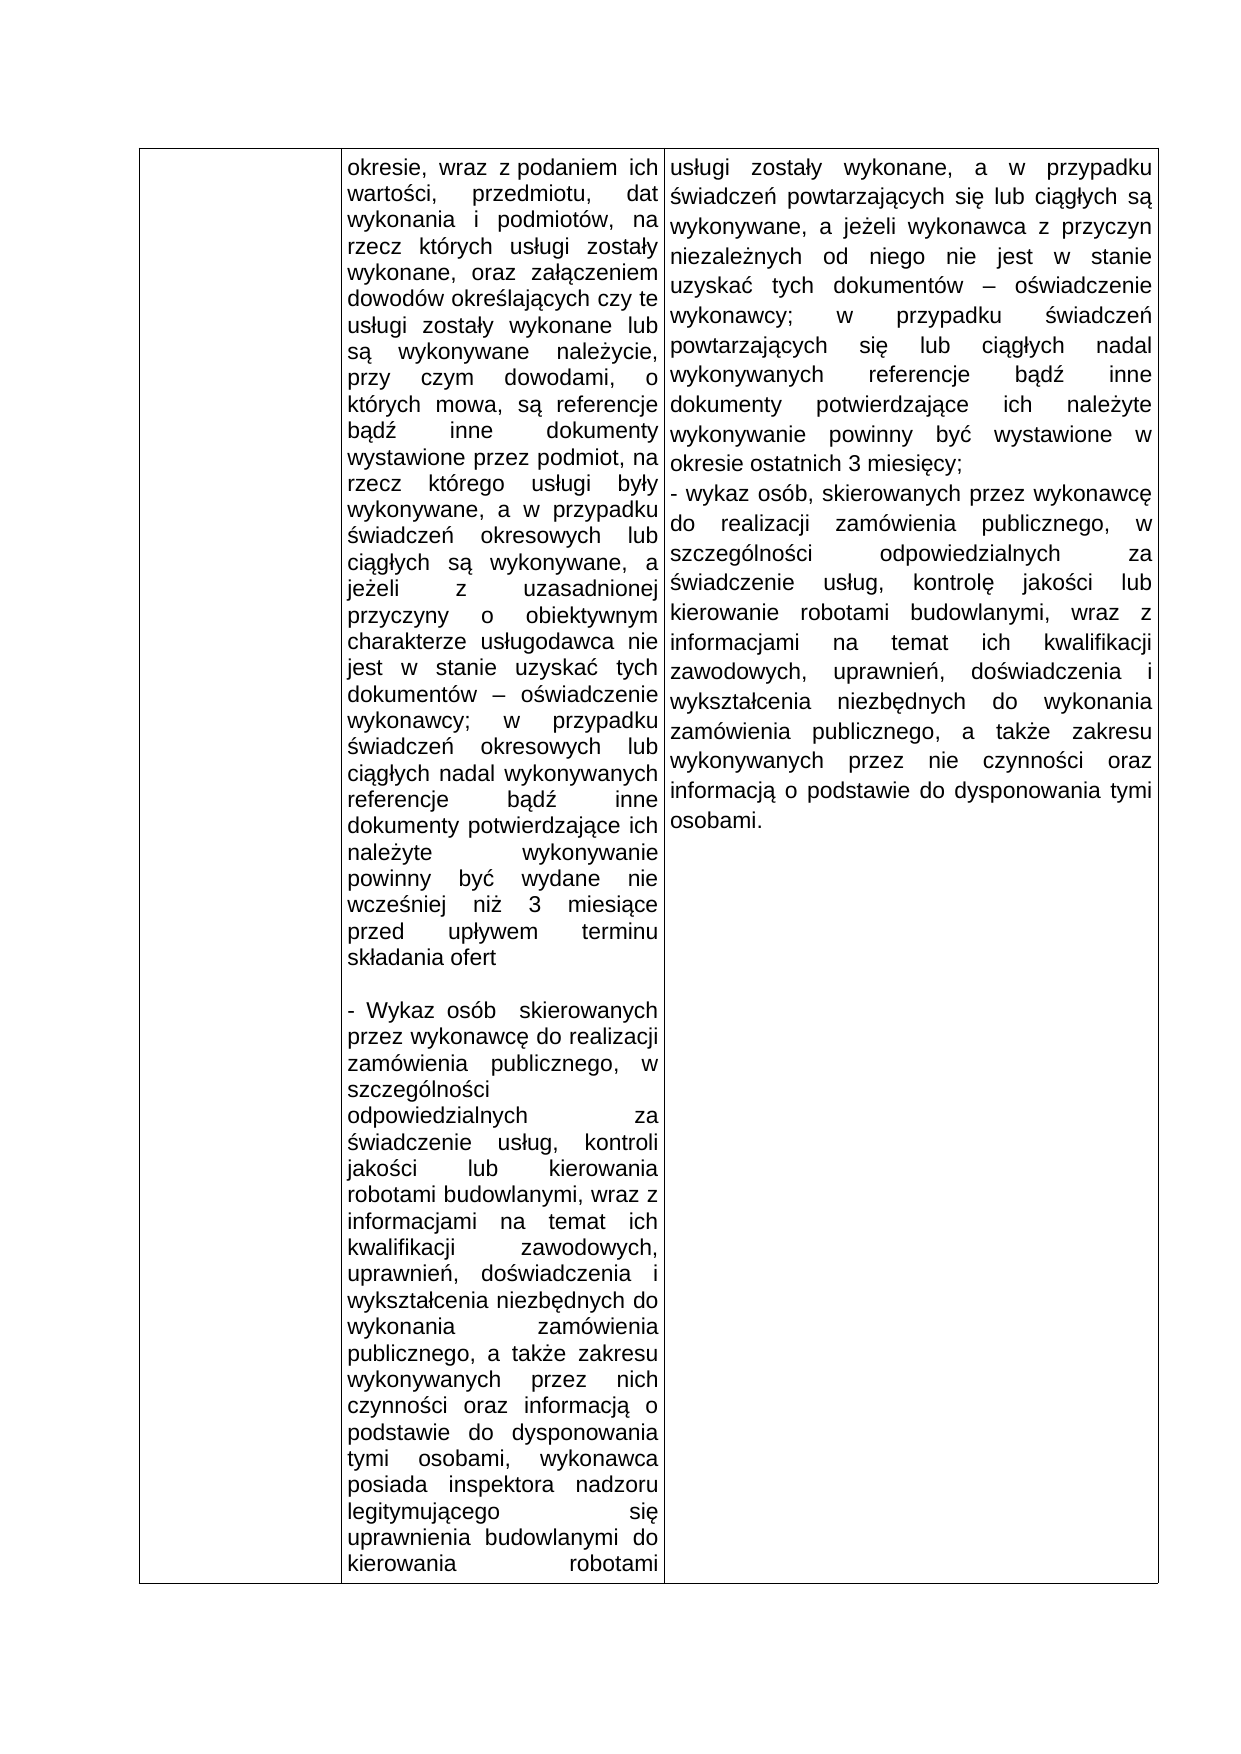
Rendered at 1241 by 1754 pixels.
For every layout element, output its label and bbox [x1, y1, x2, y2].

table_cell [665, 149, 1158, 1582]
table_cell [140, 149, 341, 1582]
table_cell [342, 149, 664, 1582]
